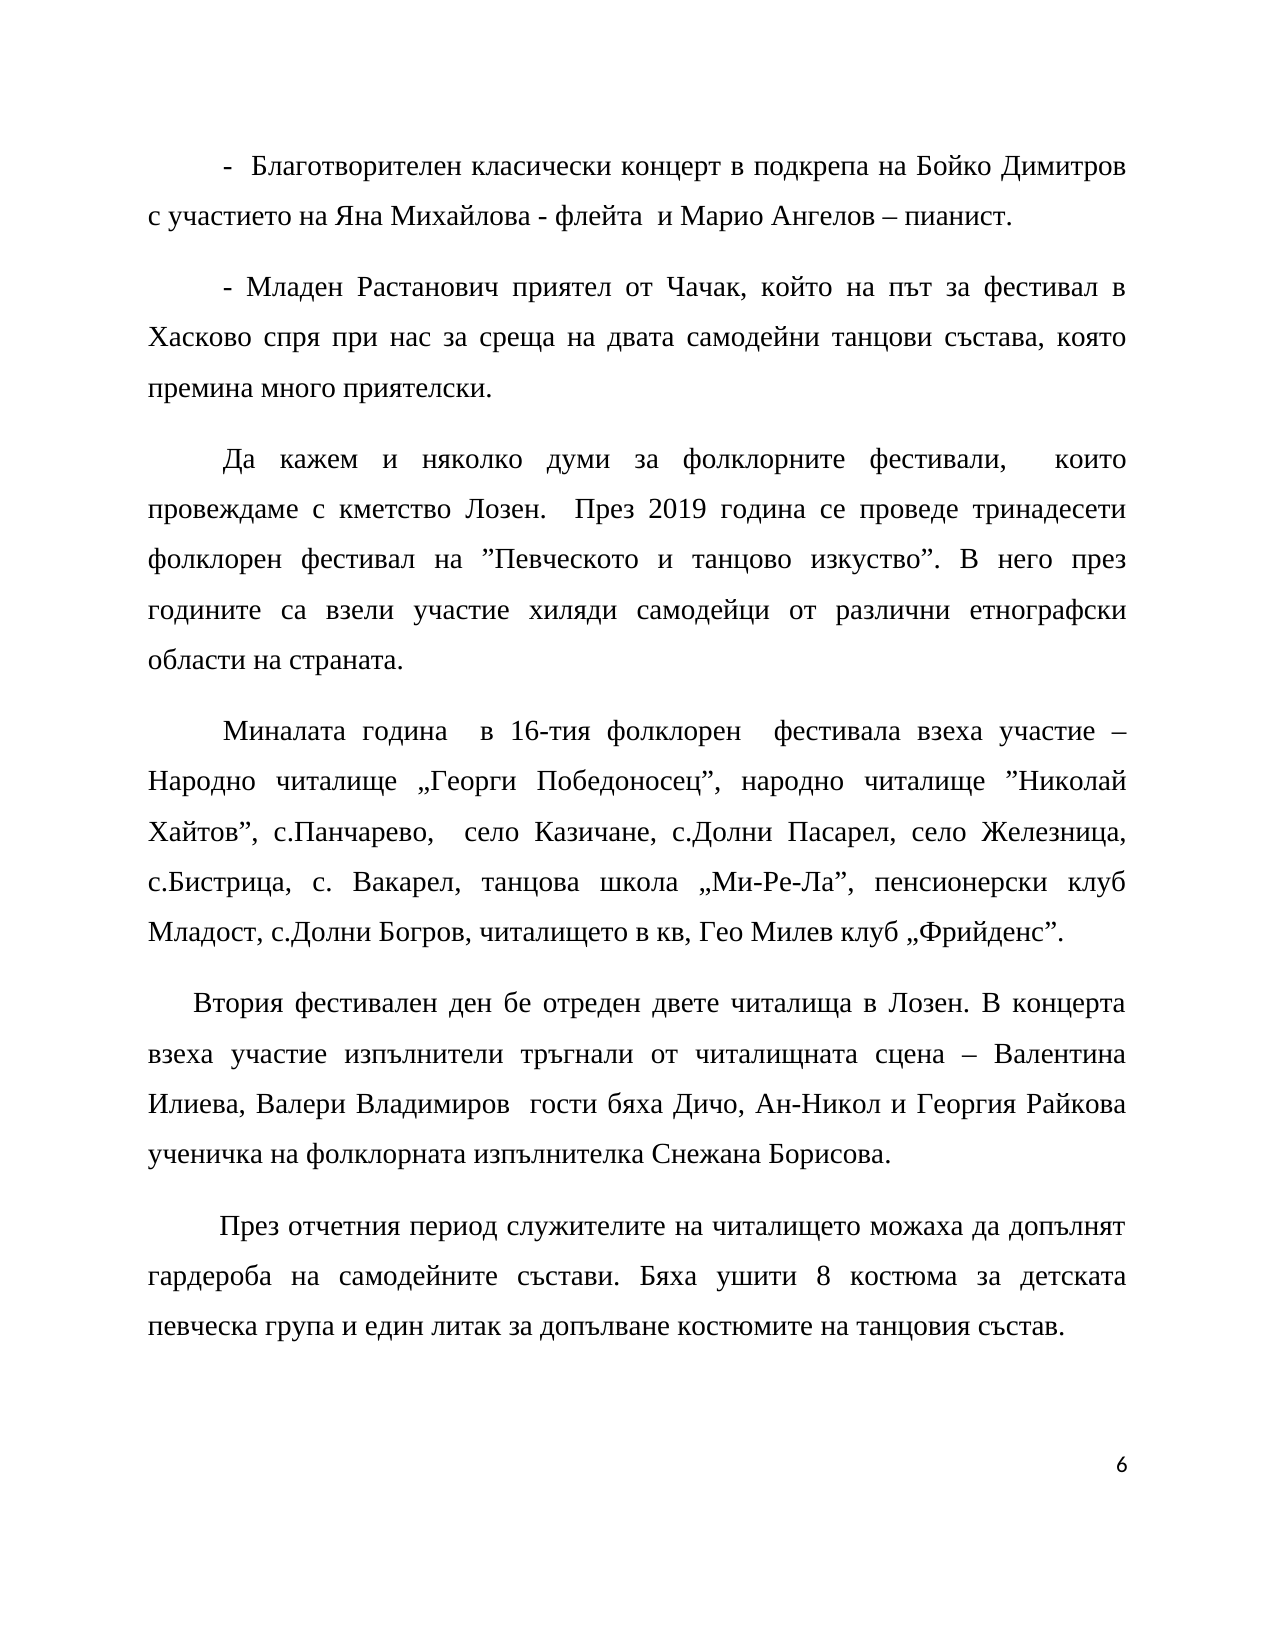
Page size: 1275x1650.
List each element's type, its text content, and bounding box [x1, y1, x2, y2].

text - Благотворителен класически концерт в подкрепа на Бойко Димитров с участието на Яна Михайлова - флейта и Марио Ангелов – пианист. [148, 148, 1127, 231]
text - Млaден Растанович приятел от Чачак, който на път за фестивал в Хасково спря при нас за среща на двата самодейни танцови състава, която премина много приятелски. [148, 269, 1127, 403]
text Втория фестивален ден бе отреден двете читалища в Лозен. В концерта взеха участие изпълнители тръгнали от читалищната сцена – Валентина Илиева, Валери Владимиров гости бяха Дичо, Ан-Никол и Георгия Райкова ученичка на фолклорната изпълнителка Снежана Борисова. [148, 986, 1127, 1170]
text Да кажем и няколко думи за фолклорните фестивали, които провеждаме с кметство Лозен. През 2019 година се проведе тринадесети фолклорен фестивал на ”Певческото и танцово изкуство”. В него през годините са взели участие хиляди самодейци от различни етнографски области на страната. [148, 441, 1127, 676]
text Миналата година в 16-тия фолклорен фестивала взеха участие –Народно читалище „Георги Победоносец”, народно читалище ”Николай Хайтов”, с.Панчарево, село Казичане, с.Долни Пасарел, село Железница, с.Бистрица, с. Вакарел, танцова школа „Ми-Ре-Ла”, пенсионерски клуб Младост, с.Долни Богров, читалището в кв, Гео Милев клуб „Фрийденс”. [148, 713, 1127, 948]
text През отчетния период служителите на читалището можаха да допълнят гардероба на самодейните състави. Бяха ушити 8 костюма за детската певческа група и един литак за допълване костюмите на танцовия състав. [148, 1208, 1127, 1342]
